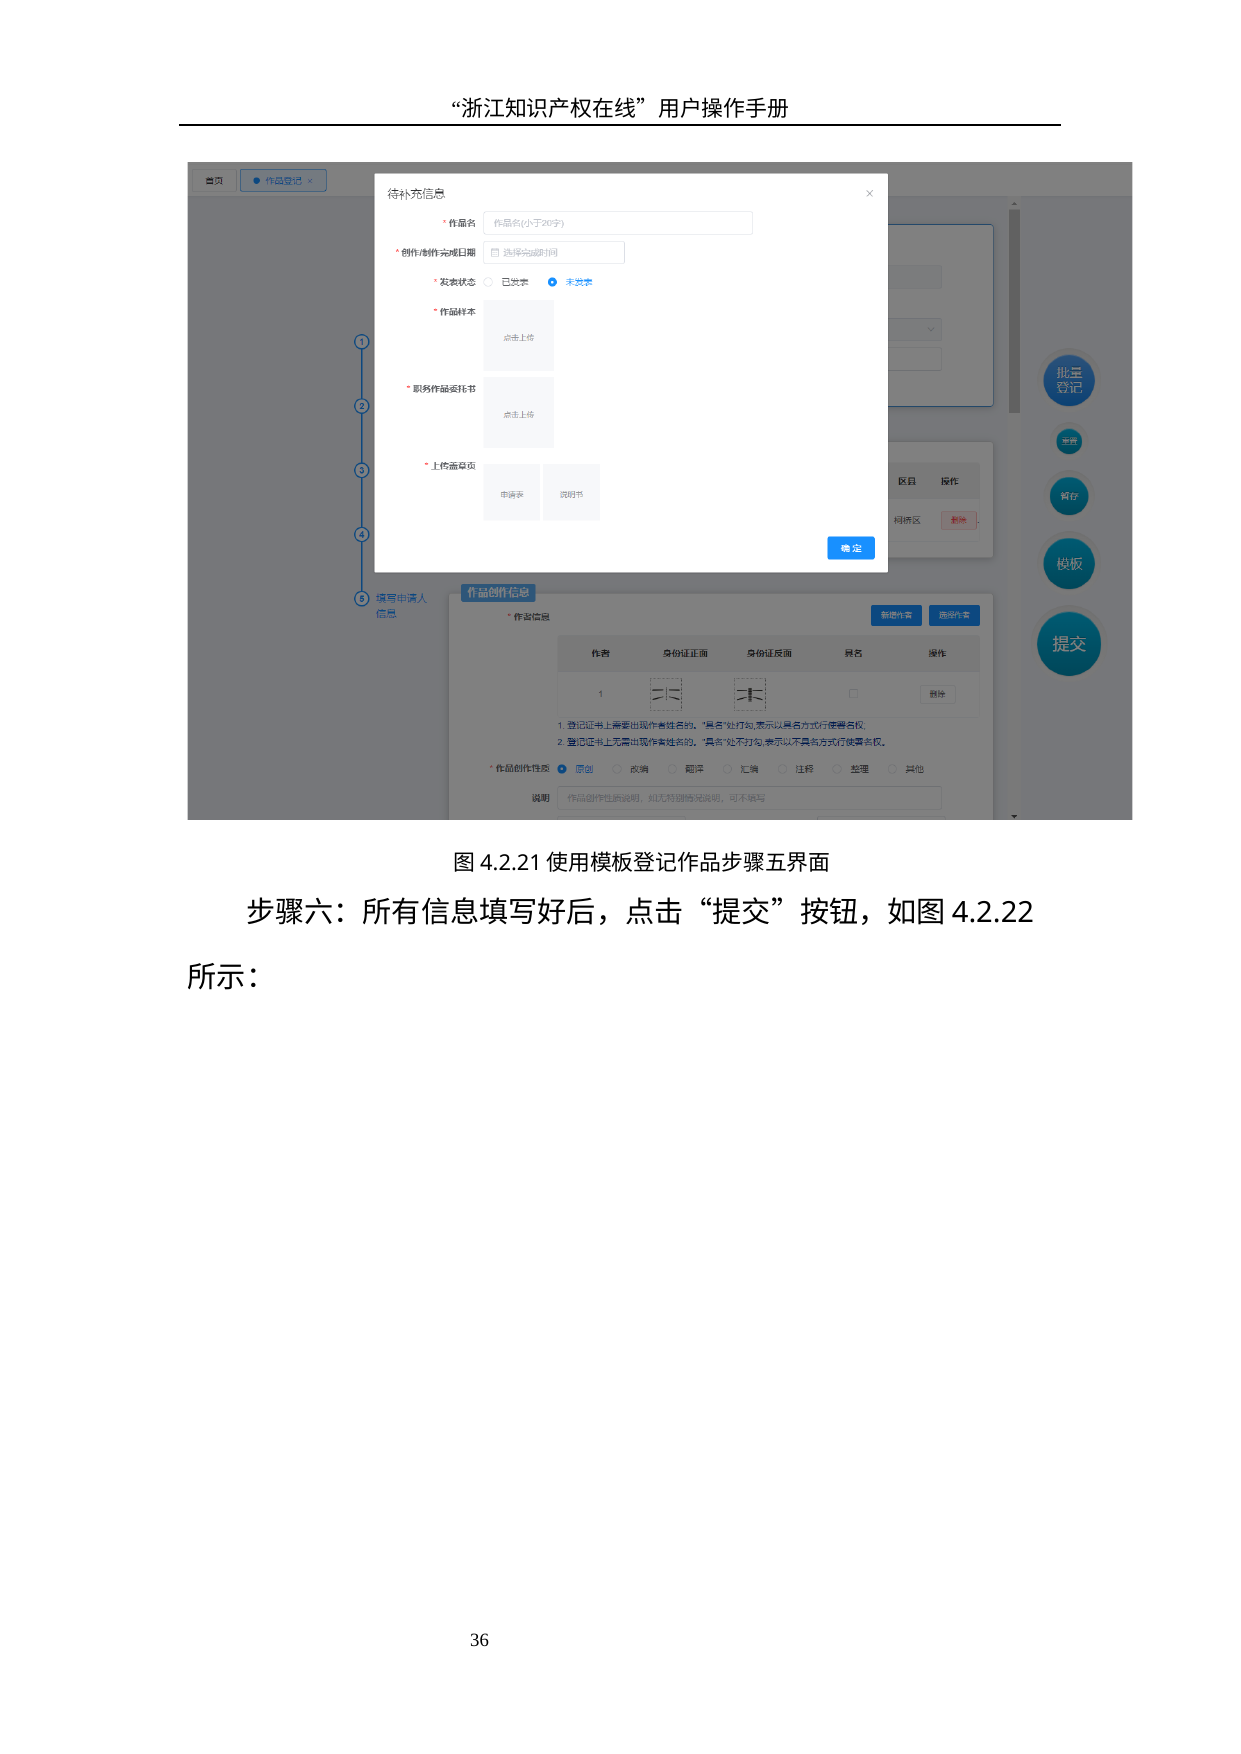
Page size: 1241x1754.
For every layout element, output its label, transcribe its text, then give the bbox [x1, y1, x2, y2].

picture [187, 162, 1133, 820]
text 图4.2.21使用模板登记作品步骤五界面 [187, 844, 1053, 877]
text 步骤六：所有信息填写好后，点击“提交”按钮，如图4.2.22所示： [187, 877, 1053, 1007]
